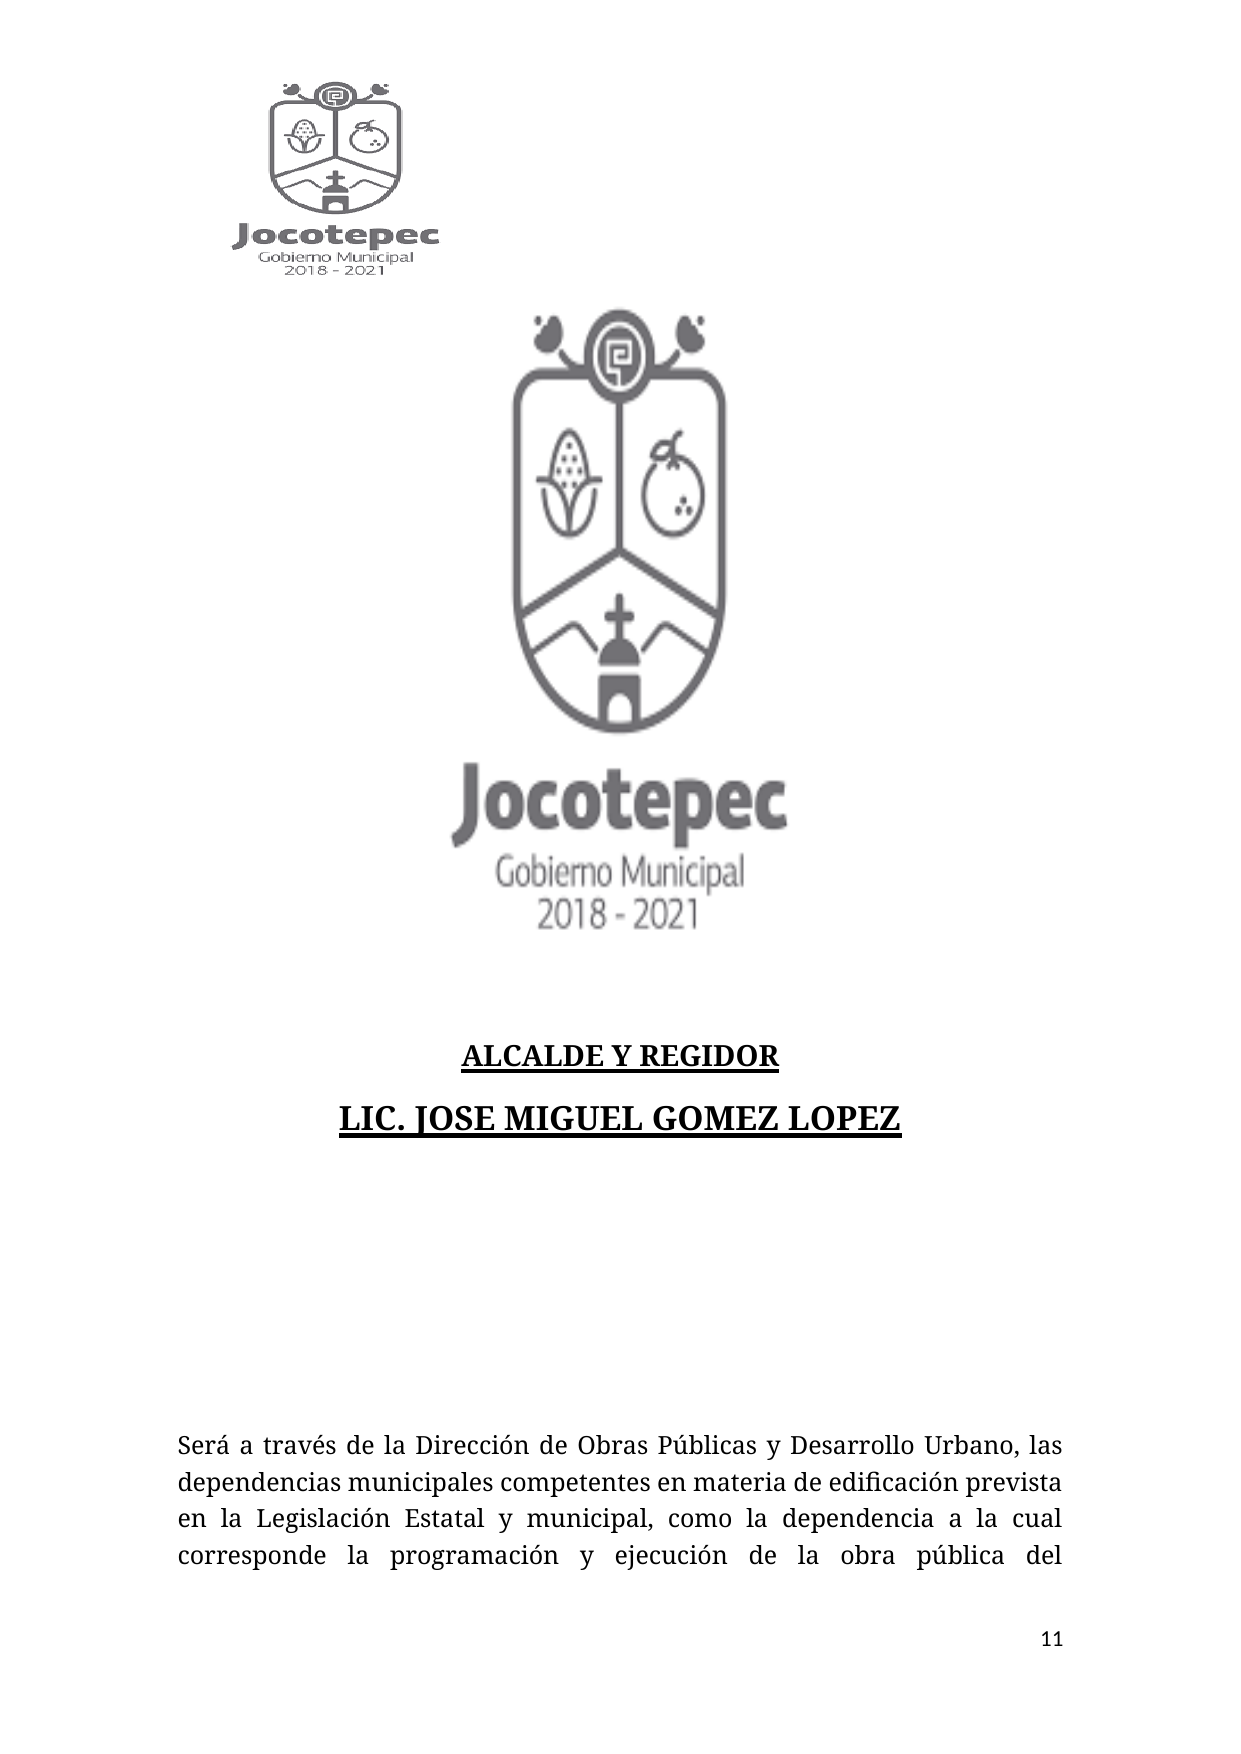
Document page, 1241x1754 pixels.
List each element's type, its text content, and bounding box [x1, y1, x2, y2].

picture [177, 73, 876, 963]
text LIC. JOSE MIGUEL GOMEZ LOPEZ [177, 1095, 1063, 1140]
text ALCALDE Y REGIDOR [177, 1035, 1063, 1075]
